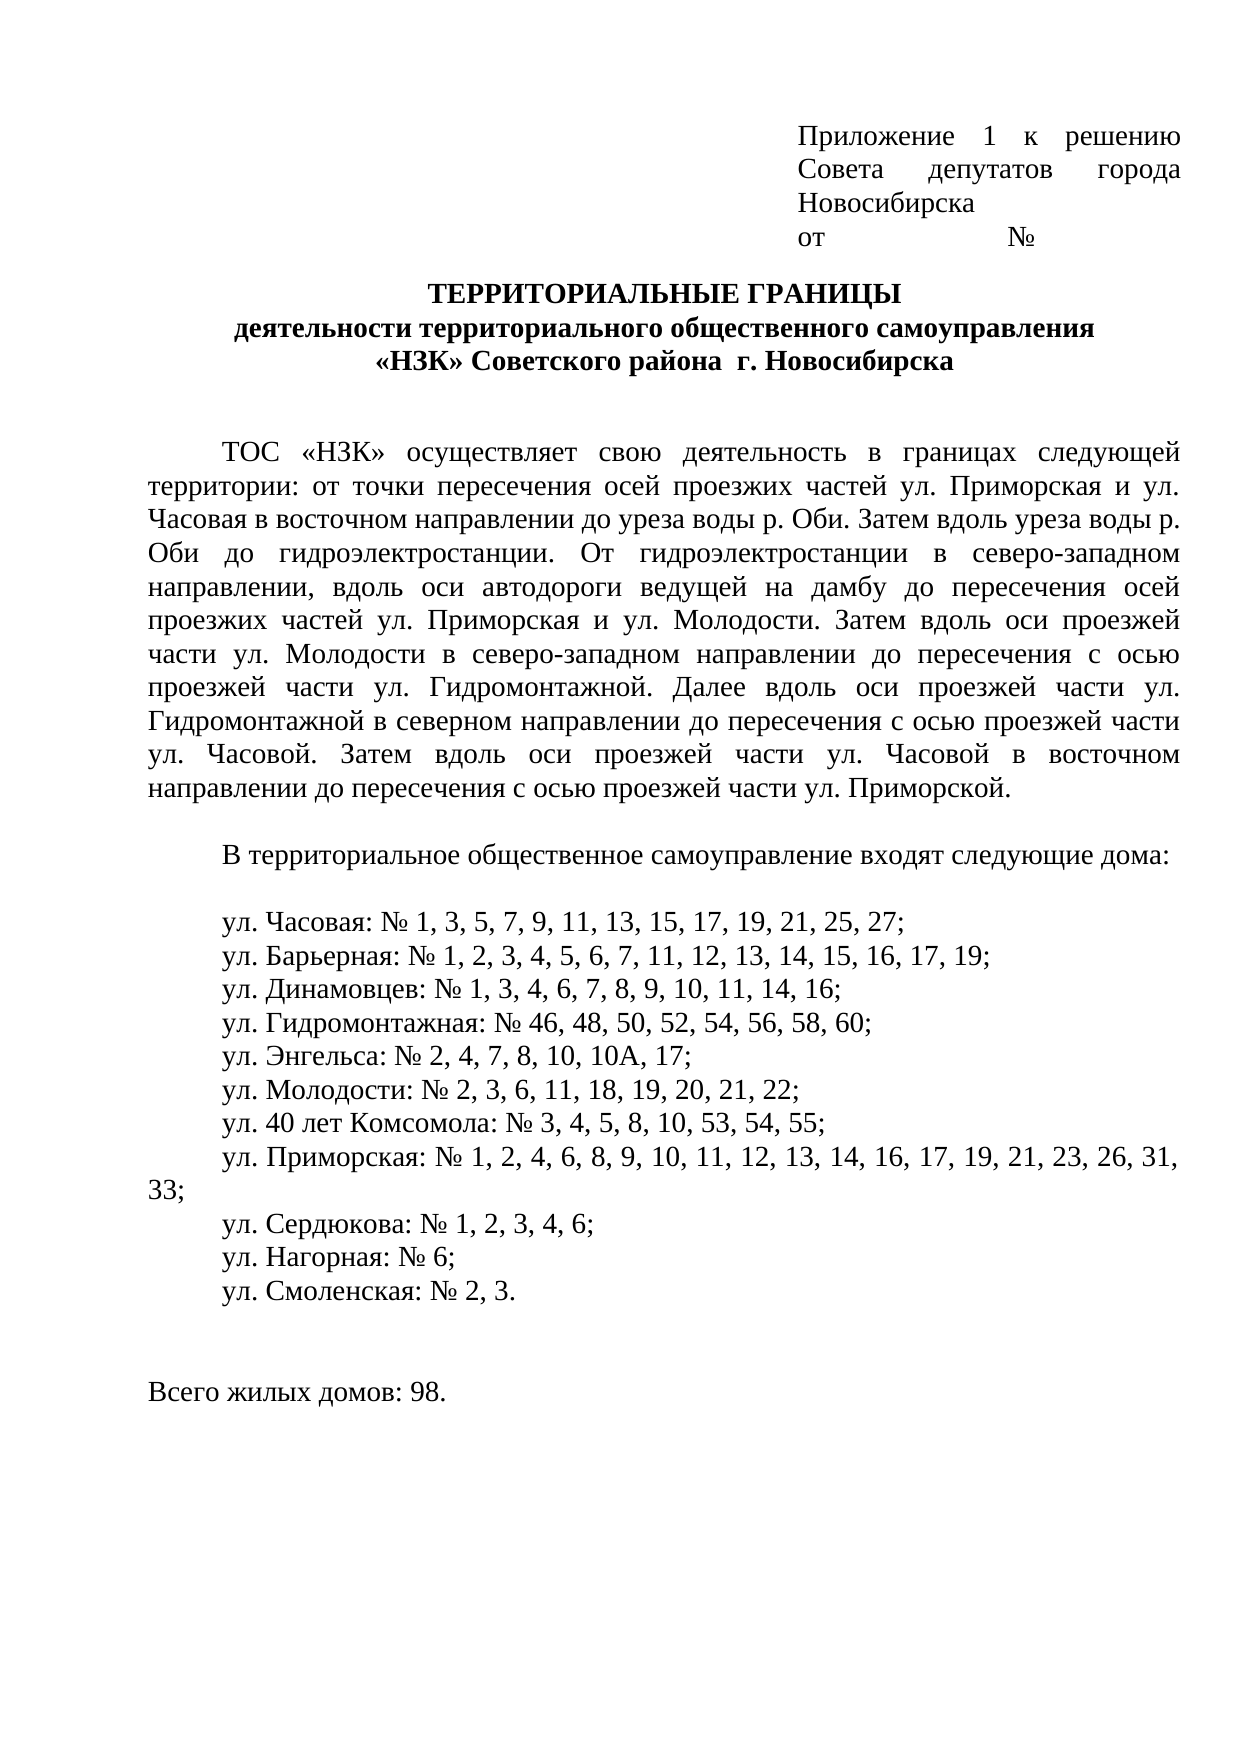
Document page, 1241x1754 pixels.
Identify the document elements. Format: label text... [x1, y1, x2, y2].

text ул. Гидромонтажная: № 46, 48, 50, 52, 54, 56, 58, 60; [148, 1005, 1181, 1038]
text ТЕРРИТОРИАЛЬНЫЕ ГРАНИЦЫ [148, 276, 1181, 310]
text ул. Сердюкова: № 1, 2, 3, 4, 6; [148, 1206, 1181, 1239]
text ул. Часовая: № 1, 3, 5, 7, 9, 11, 13, 15, 17, 19, 21, 25, 27; [148, 904, 1181, 938]
text ул. Динамовцев: № 1, 3, 4, 6, 7, 8, 9, 10, 11, 14, 16; [148, 971, 1181, 1005]
text ул. Приморская: № 1, 2, 4, 6, 8, 9, 10, 11, 12, 13, 14, 16, 17, 19, 21, 23, 26, 31, 33; [148, 1139, 1181, 1206]
text ул. Смоленская: № 2, 3. [148, 1273, 1181, 1307]
text «НЗК» Советского района г. Новосибирска [148, 343, 1181, 377]
text ул. 40 лет Комсомола: № 3, 4, 5, 8, 10, 53, 54, 55; [148, 1105, 1181, 1139]
text от № [797, 219, 1181, 252]
text В территориальное общественное самоуправление входят следующие дома: [148, 837, 1181, 871]
text ТОС «НЗК» осуществляет свою деятельность в границах следующей территории: от точки пересечения осей проезжих частей ул. Приморская и ул. Часовая в восточном направлении до уреза воды р. Оби. Затем вдоль уреза воды р. Оби до гидроэлектростанции. От гидроэлектростанции в северо-западном направлении, вдоль оси автодороги ведущей на дамбу до пересечения осей проезжих частей ул. Приморская и ул. Молодости. Затем вдоль оси проезжей части ул. Молодости в северо-западном направлении до пересечения с осью проезжей части ул. Гидромонтажной. Далее вдоль оси проезжей части ул. Гидромонтажной в северном направлении до пересечения с осью проезжей части ул. Часовой. Затем вдоль оси проезжей части ул. Часовой в восточном направлении до пересечения с осью проезжей части ул. Приморской. [148, 434, 1181, 803]
text Всего жилых домов: 98. [148, 1374, 1181, 1407]
text ул. Нагорная: № 6; [148, 1239, 1181, 1273]
text деятельности территориального общественного самоуправления [148, 310, 1181, 343]
text ул. Энгельса: № 2, 4, 7, 8, 10, 10А, 17; [148, 1038, 1181, 1072]
text Приложение 1 к решению Совета депутатов города Новосибирска [797, 118, 1181, 219]
text ул. Барьерная: № 1, 2, 3, 4, 5, 6, 7, 11, 12, 13, 14, 15, 16, 17, 19; [148, 938, 1181, 971]
text ул. Молодости: № 2, 3, 6, 11, 18, 19, 20, 21, 22; [148, 1072, 1181, 1105]
